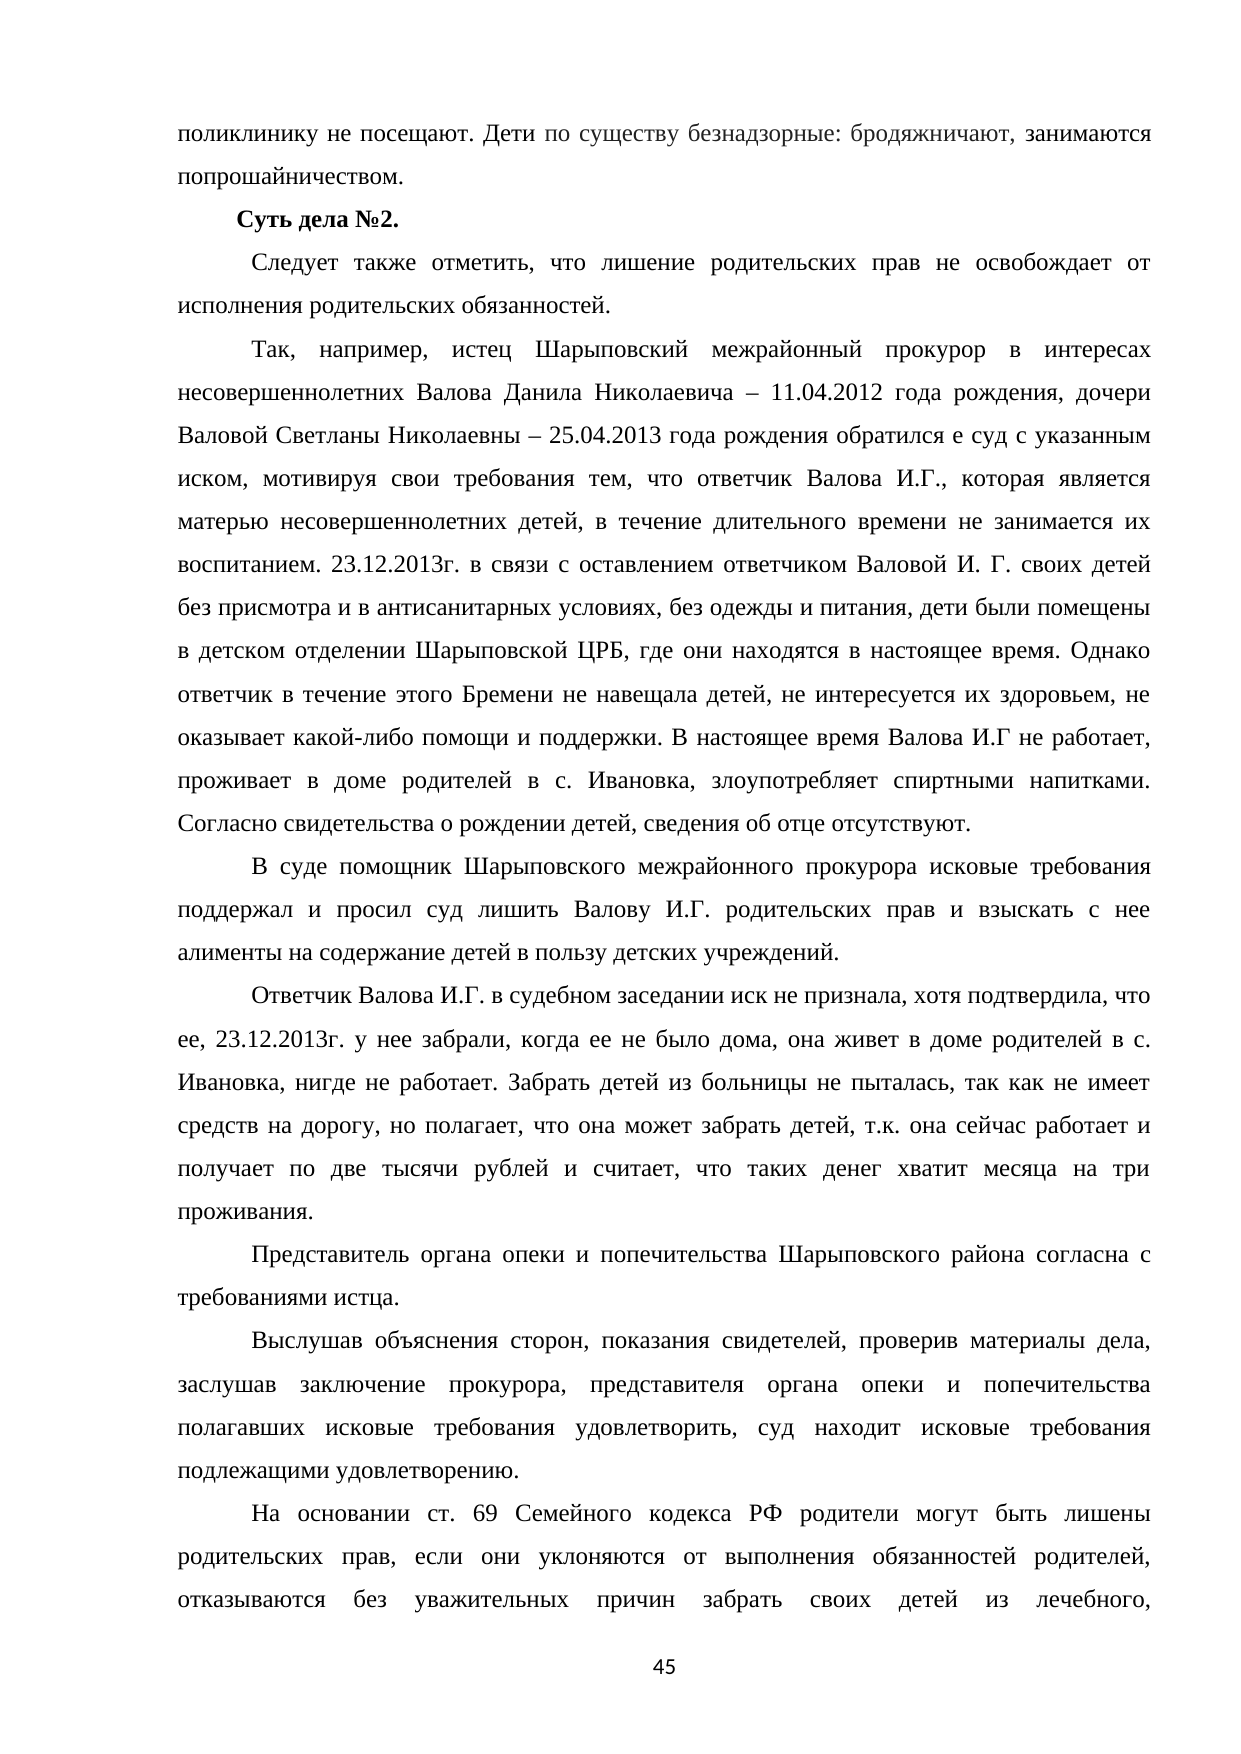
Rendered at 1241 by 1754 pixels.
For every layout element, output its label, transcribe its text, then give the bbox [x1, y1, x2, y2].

text Ответчик Валова И.Г. в судебном заседании иск не признала, хотя подтвердила, что ее, 23.12.2013г. у нее забрали, когда ее не было дома, она живет в доме родителей в с. Ивановка, нигде не работает. Забрать детей из больницы не пыталась, так как не имеет средств на дорогу, но полагает, что она может забрать детей, т.к. она сейчас работает и получает по две тысячи рублей и считает, что таких денег хватит месяца на три проживания. [177, 981, 1152, 1225]
text Следует также отметить, что лишение родительских прав не освобождает от исполнения родительских обязанностей. [177, 247, 1152, 319]
text В суде помощник Шарыповского межрайонного прокурора исковые требования поддержал и просил суд лишить Валову И.Г. родительских прав и взыскать с нее алименты на содержание детей в пользу детских учреждений. [177, 851, 1152, 966]
text Представитель органа опеки и попечительства Шарыповского района согласна с требованиями истца. [177, 1239, 1152, 1311]
text Суть дела №2. [177, 204, 1152, 233]
text Так, например, истец Шарыповский межрайонный прокурор в интересах несовершеннолетних Валова Данила Николаевича – 11.04.2012 года рождения, дочери Валовой Светланы Николаевны – 25.04.2013 года рождения обратился е суд с указанным иском, мотивируя свои требования тем, что ответчик Валова И.Г., которая является матерью несовершеннолетних детей, в течение длительного времени не занимается их воспитанием. 23.12.2013г. в связи с оставлением ответчиком Валовой И. Г. своих детей без присмотра и в антисанитарных условиях, без одежды и питания, дети были помещены в детском отделении Шарыповской ЦРБ, где они находятся в настоящее время. Однако ответчик в течение этого Бремени не навещала детей, не интересуется их здоровьем, не оказывает какой-либо помощи и поддержки. В настоящее время Валова И.Г не работает, проживает в доме родителей в с. Ивановка, злоупотребляет спиртными напитками. Согласно свидетельства о рождении детей, сведения об отце отсутствуют. [177, 334, 1152, 837]
text Выслушав объяснения сторон, показания свидетелей, проверив материалы дела, заслушав заключение прокурора, представителя органа опеки и попечительства полагавших исковые требования удовлетворить, суд находит исковые требования подлежащими удовлетворению. [177, 1326, 1152, 1484]
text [177, 147, 1152, 190]
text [177, 1498, 1152, 1613]
